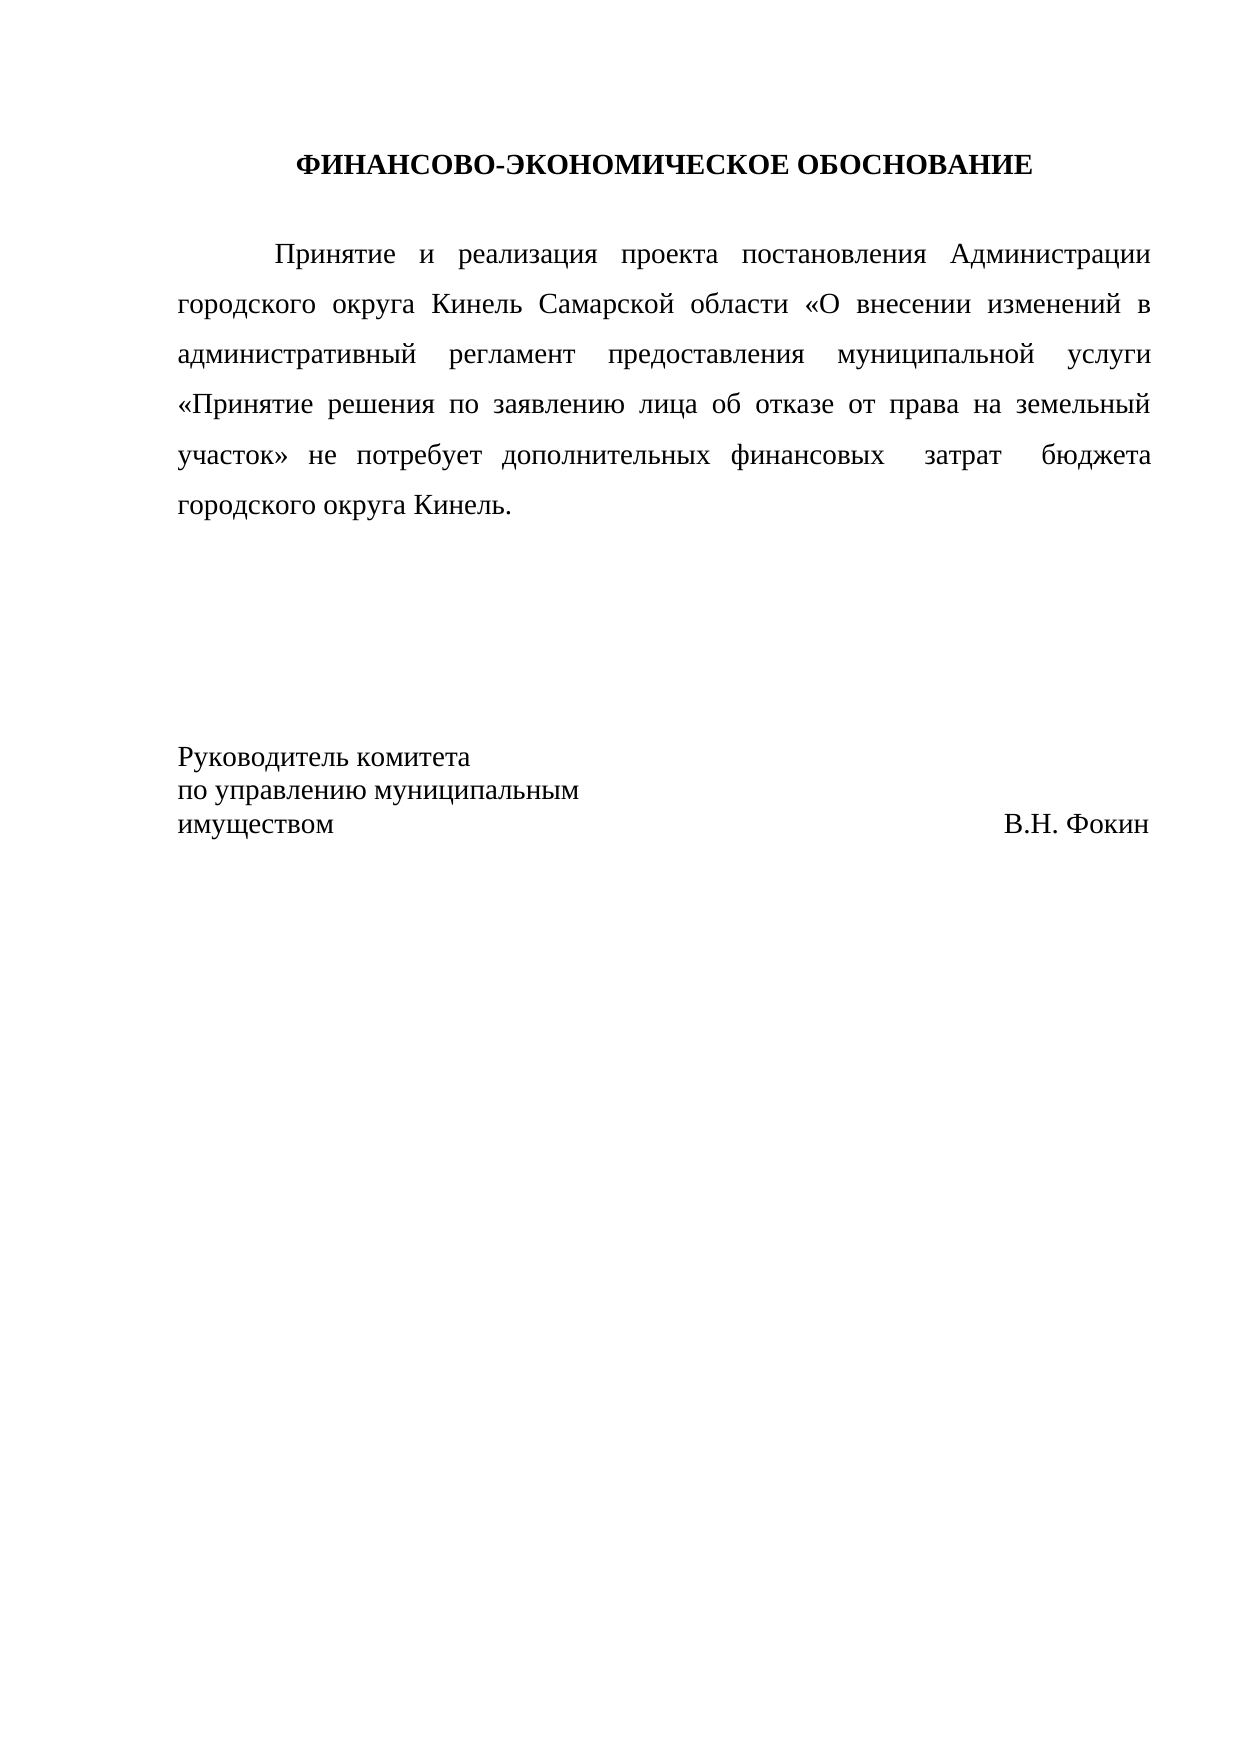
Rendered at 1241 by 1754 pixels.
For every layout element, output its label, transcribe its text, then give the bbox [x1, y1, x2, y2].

text ФИНАНСОВО-ЭКОНОМИЧЕСКОЕ ОБОСНОВАНИЕ [177, 147, 1152, 180]
text по управлению муниципальным [177, 772, 1152, 806]
text Руководитель комитета [177, 739, 1152, 772]
text Принятие и реализация проекта постановления Администрации городского округа Кинель Самарской области «О внесении изменений в административный регламент предоставления муниципальной услуги «Принятие решения по заявлению лица об отказе от права на земельный участок» не потребует дополнительных финансовых затрат бюджета городского округа Кинель. [177, 236, 1152, 521]
text имуществом В.Н. Фокин [177, 806, 1152, 839]
